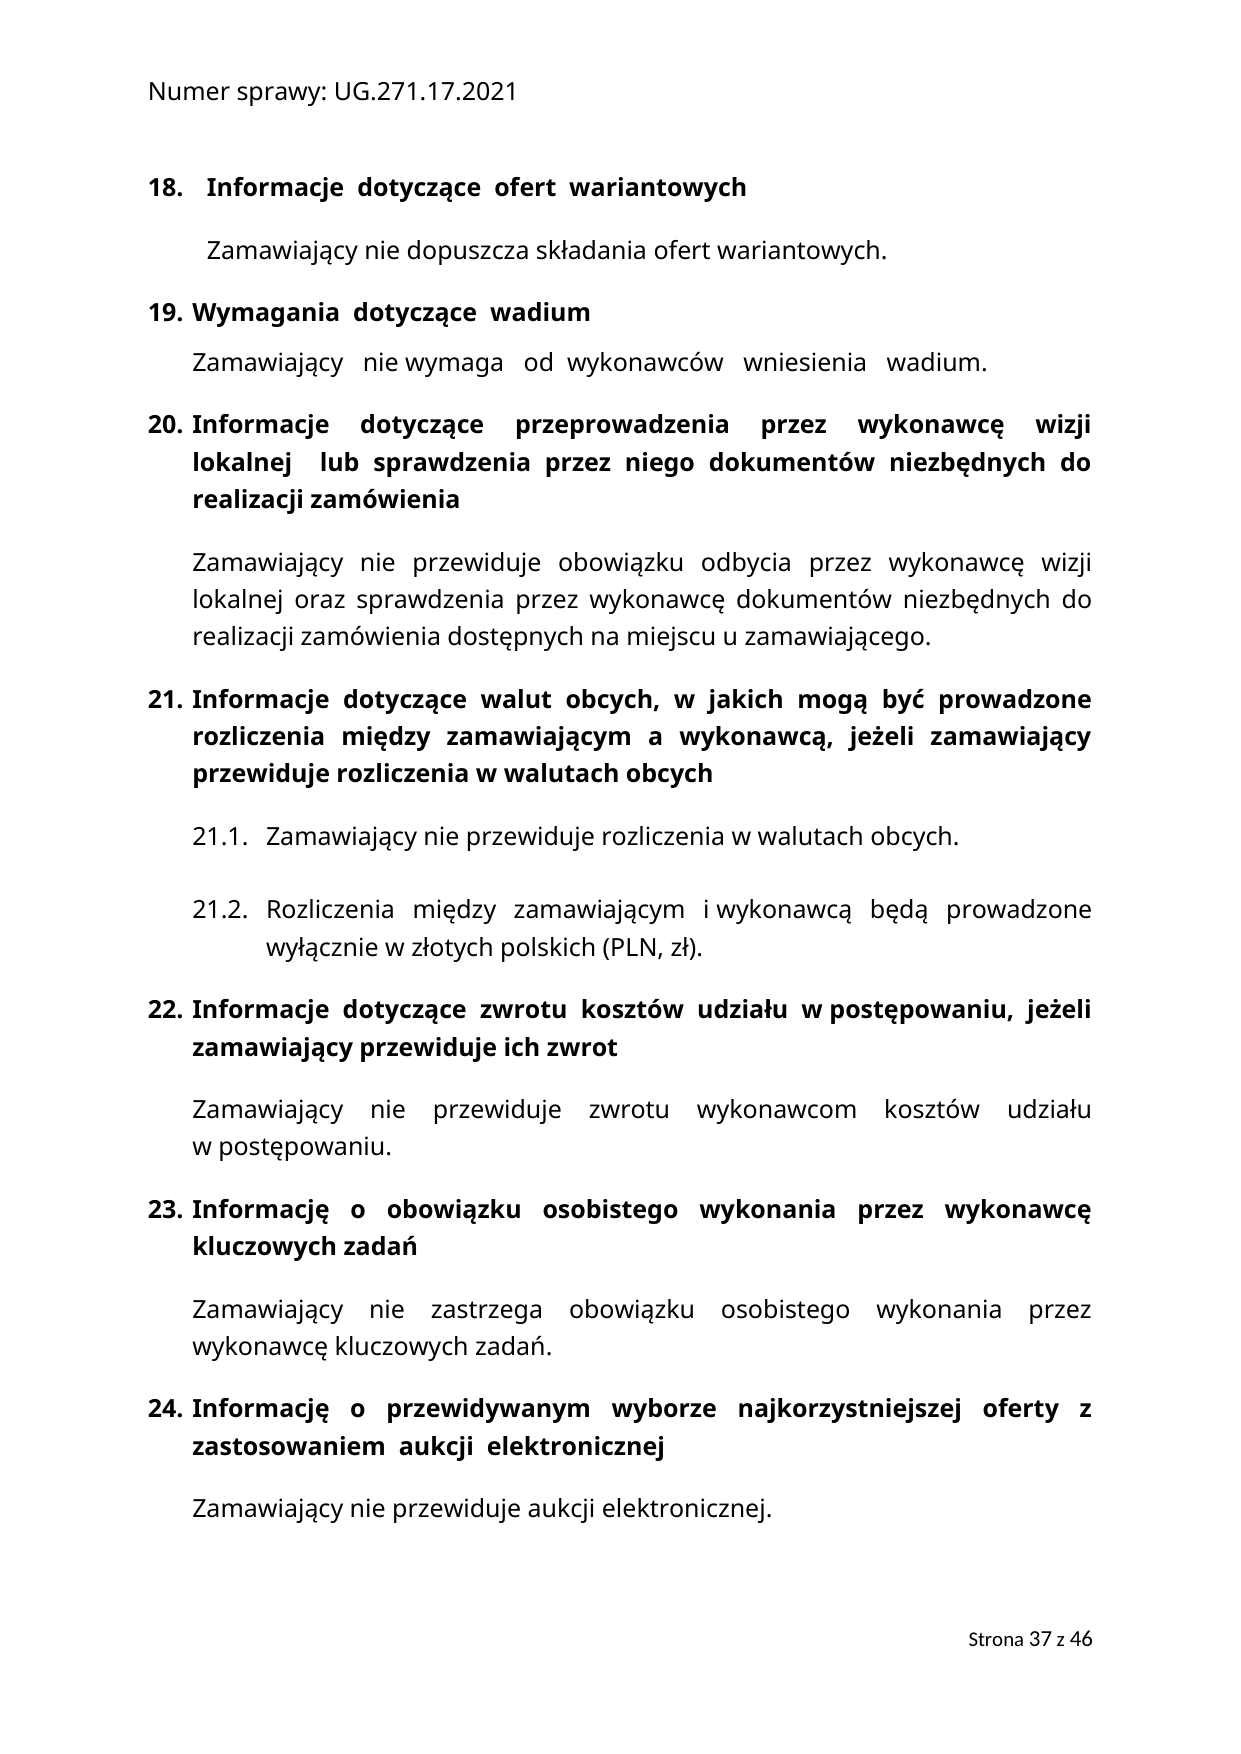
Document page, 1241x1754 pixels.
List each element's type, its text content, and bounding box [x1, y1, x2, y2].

list Zamawiający nie przewiduje obowiązku odbycia przez wykonawcę wizji lokalnej oraz sprawdzenia przez wykonawcę dokumentów niezbędnych do realizacji zamówienia dostępnych na miejscu u zamawiającego. [192, 544, 1093, 653]
list Zamawiający nie przewiduje rozliczenia w walutach obcych. [192, 818, 1093, 853]
subtitle Informacje dotyczące przeprowadzenia przez wykonawcę wizji lokalnej lub sprawdzenia przez niego dokumentów niezbędnych do realizacji zamówienia [148, 407, 1093, 516]
subtitle Wymagania dotyczące wadium [148, 295, 1093, 329]
text Zamawiający nie przewiduje aukcji elektronicznej. [192, 1491, 1093, 1525]
subtitle Informację o obowiązku osobistego wykonania przez wykonawcę kluczowych zadań [148, 1191, 1093, 1263]
text Zamawiający nie zastrzega obowiązku osobistego wykonania przez wykonawcę kluczowych zadań. [192, 1291, 1093, 1363]
subtitle Informacje dotyczące ofert wariantowych [148, 170, 1093, 204]
text Zamawiający nie wymaga od wykonawców wniesienia wadium. [192, 344, 1093, 379]
subtitle Informację o przewidywanym wyborze najkorzystniejszej oferty z zastosowaniem aukcji elektronicznej [148, 1391, 1093, 1462]
list Rozliczenia między zamawiającym i wykonawcą będą prowadzone wyłącznie w złotych polskich (PLN, zł). [192, 892, 1093, 963]
text Zamawiający nie przewiduje zwrotu wykonawcom kosztów udziału w postępowaniu. [192, 1092, 1093, 1163]
subtitle Informacje dotyczące walut obcych, w jakich mogą być prowadzone rozliczenia między zamawiającym a wykonawcą, jeżeli zamawiający przewiduje rozliczenia w walutach obcych [148, 681, 1093, 790]
subtitle Informacje dotyczące zwrotu kosztów udziału w postępowaniu, jeżeli zamawiający przewiduje ich zwrot [148, 992, 1093, 1063]
text Zamawiający nie dopuszcza składania ofert wariantowych. [207, 232, 1093, 266]
